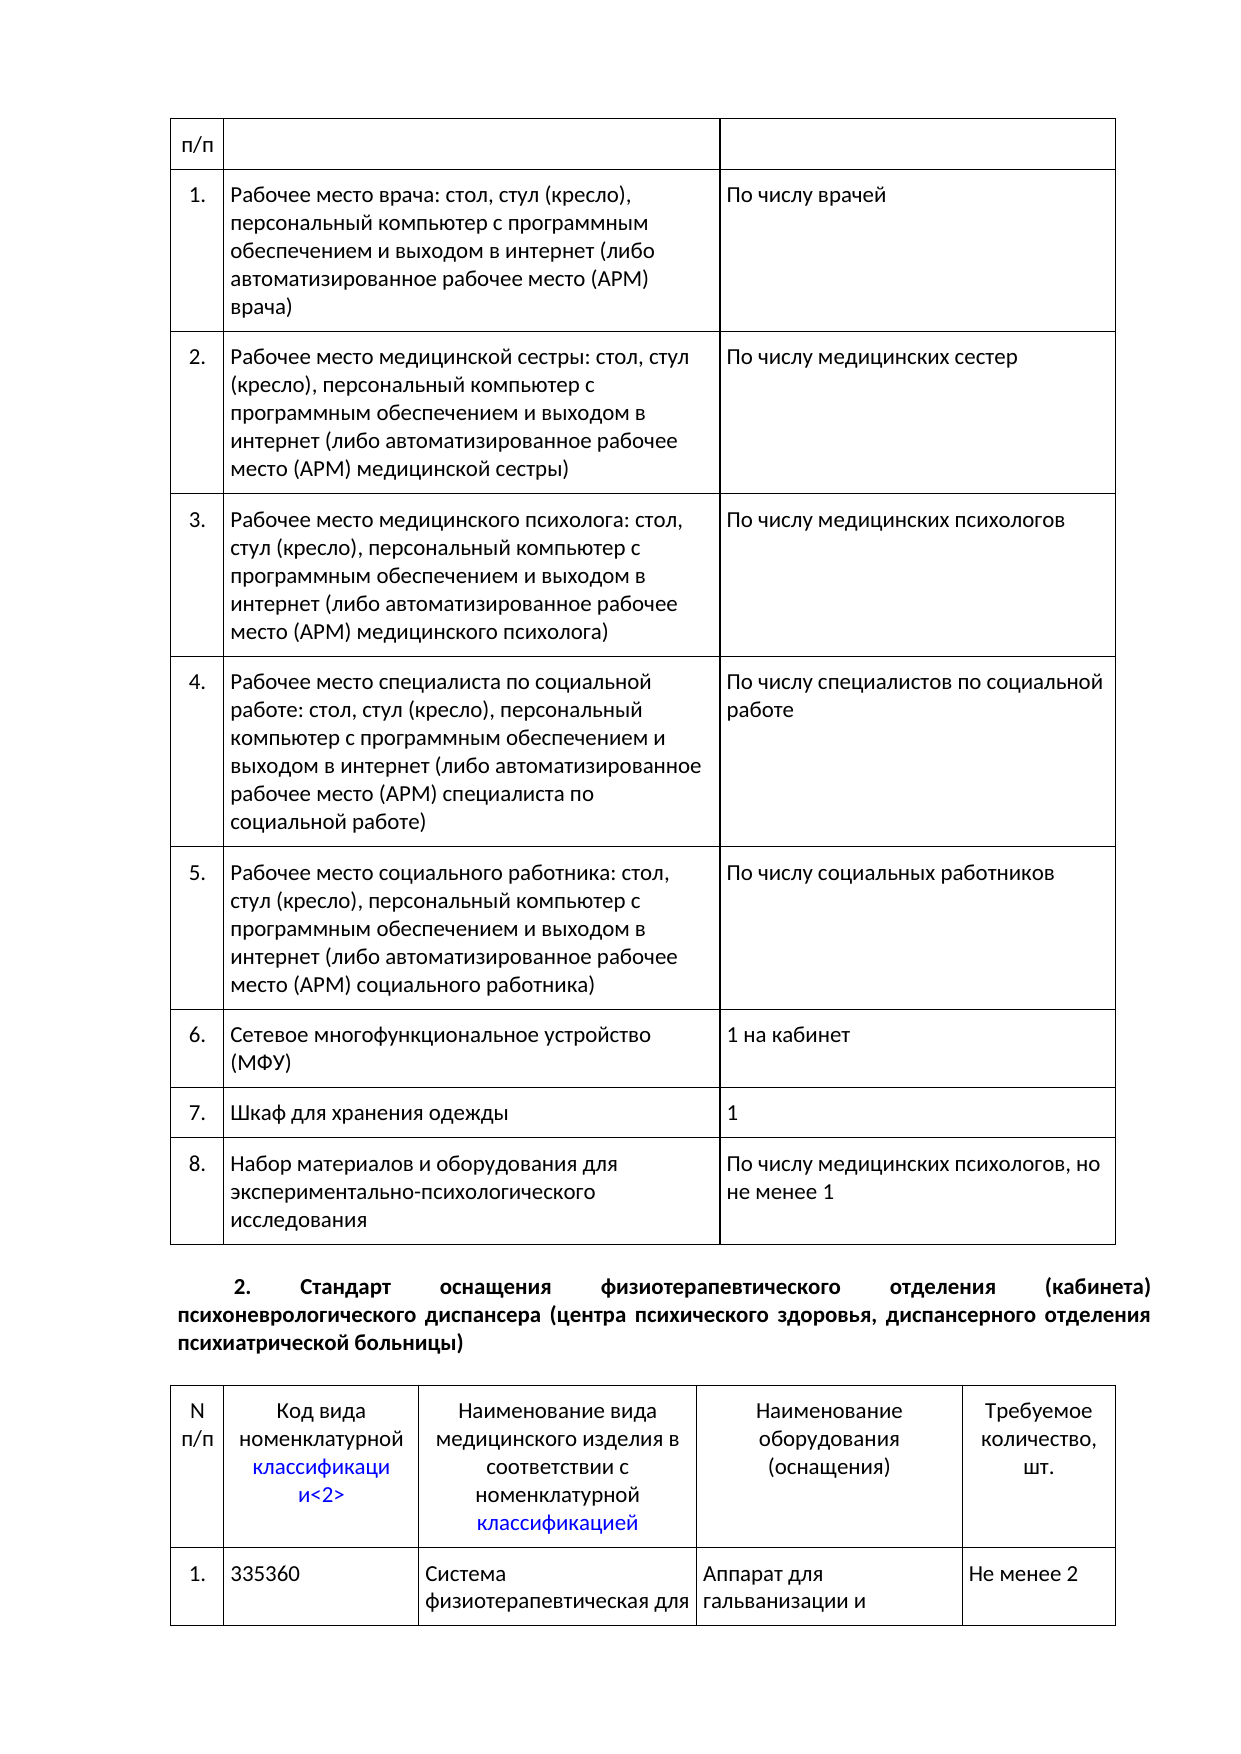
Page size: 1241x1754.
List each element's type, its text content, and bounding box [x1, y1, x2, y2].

table_cell Набор материалов и оборудования для экспериментально-психологического исследования [224, 1138, 719, 1243]
table_cell 1. [171, 1548, 223, 1625]
table_cell По числу врачей [721, 170, 1115, 331]
table_header Код вида номенклатурной классификации<2> [224, 1386, 418, 1547]
table_cell Рабочее место медицинской сестры: стол, стул (кресло), персональный компьютер с программным обеспечением и выходом в интернет (либо автоматизированное рабочее место (АРМ) медицинской сестры) [224, 332, 719, 493]
title 2. Стандарт оснащения физиотерапевтического отделения (кабинета) психоневрологического диспансера (центра психического здоровья, диспансерного отделения психиатрической больницы) [177, 1272, 1152, 1357]
table_cell По числу медицинских психологов [721, 494, 1115, 656]
table_cell 1. [171, 170, 223, 331]
table_cell Рабочее место врача: стол, стул (кресло), персональный компьютер с программным обеспечением и выходом в интернет (либо автоматизированное рабочее место (АРМ) врача) [224, 170, 719, 331]
table_header Требуемое количество, шт. [963, 1386, 1115, 1547]
table_cell 6. [171, 1010, 223, 1087]
table_cell 2. [171, 332, 223, 493]
table_cell Рабочее место специалиста по социальной работе: стол, стул (кресло), персональный компьютер с программным обеспечением и выходом в интернет (либо автоматизированное рабочее место (АРМ) специалиста по социальной работе) [224, 657, 719, 846]
table_cell По числу социальных работников [721, 847, 1115, 1008]
table_cell Не менее 2 [963, 1548, 1115, 1625]
table_header N п/п [171, 1386, 223, 1547]
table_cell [419, 1548, 696, 1625]
table_cell 8. [171, 1138, 223, 1243]
table_cell 3. [171, 494, 223, 656]
table_cell По числу медицинских психологов, но не менее 1 [721, 1138, 1115, 1243]
table_header N п/п [171, 119, 223, 168]
table_cell 7. [171, 1088, 223, 1137]
table_cell Шкаф для хранения одежды [224, 1088, 719, 1137]
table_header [721, 119, 1115, 168]
table_cell По числу специалистов по социальной работе [721, 657, 1115, 846]
table_cell Сетевое многофункциональное устройство (МФУ) [224, 1010, 719, 1087]
table_cell Рабочее место социального работника: стол, стул (кресло), персональный компьютер с программным обеспечением и выходом в интернет (либо автоматизированное рабочее место (АРМ) социального работника) [224, 847, 719, 1008]
table_cell 1 на кабинет [721, 1010, 1115, 1087]
table_cell По числу медицинских сестер [721, 332, 1115, 493]
table_cell 4. [171, 657, 223, 846]
table_cell Рабочее место медицинского психолога: стол, стул (кресло), персональный компьютер с программным обеспечением и выходом в интернет (либо автоматизированное рабочее место (АРМ) медицинского психолога) [224, 494, 719, 656]
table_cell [697, 1548, 962, 1625]
table_header Наименование вида медицинского изделия в соответствии с номенклатурной классификацией [419, 1386, 696, 1547]
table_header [224, 119, 719, 168]
table_header Наименование оборудования (оснащения) [697, 1386, 962, 1547]
table_cell 5. [171, 847, 223, 1008]
table_cell 335360 [224, 1548, 418, 1625]
table_cell 1 [721, 1088, 1115, 1137]
